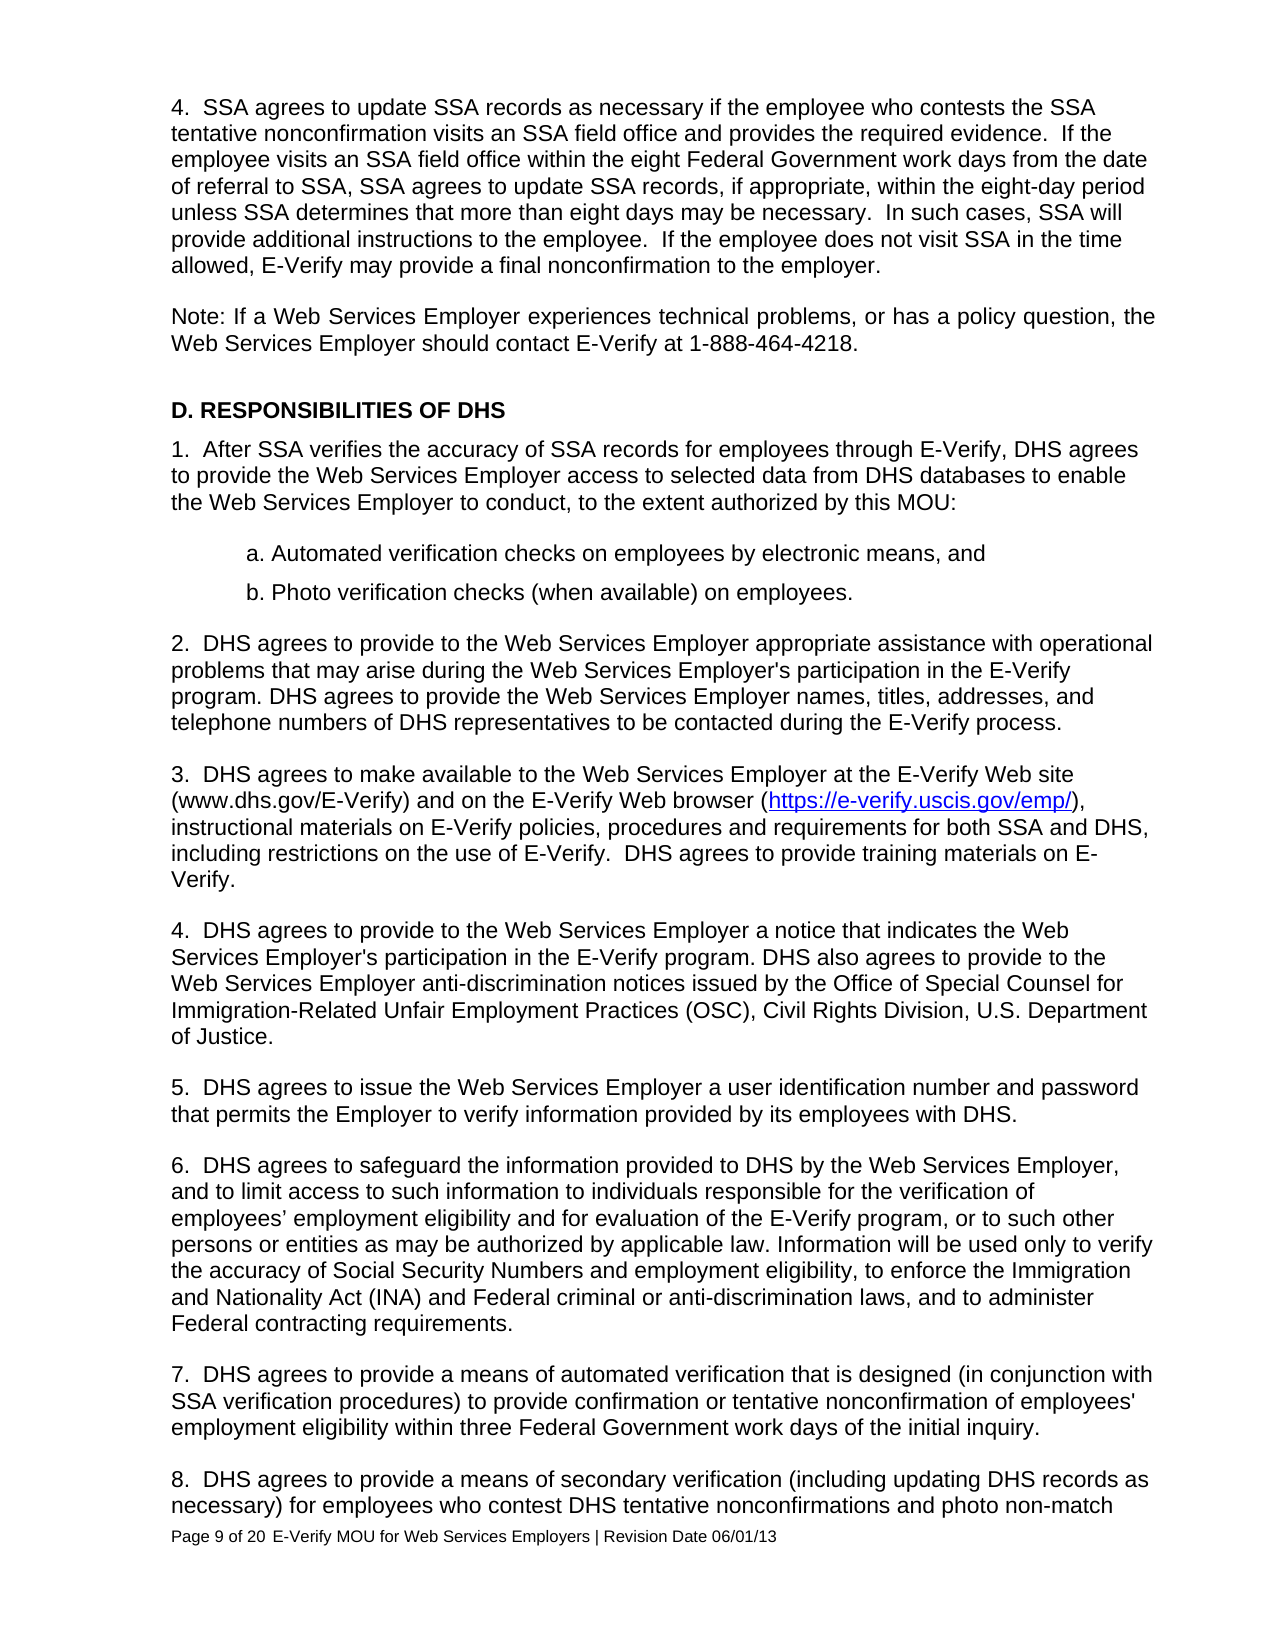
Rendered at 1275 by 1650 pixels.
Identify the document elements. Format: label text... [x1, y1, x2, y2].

text Note: If a Web Services Employer experiences technical problems, or has a policy question, the Web Services Employer should contact E-Verify at 1-888-464-4218. [171, 303, 1156, 356]
text 3. DHS agrees to make available to the Web Services Employer at the E-Verify Web site (www.dhs.gov/E-Verify) and on the E-Verify Web browser (https://e-verify.uscis.gov/emp/), instructional materials on E-Verify policies, procedures and requirements for both SSA and DHS, including restrictions on the use of E-Verify. DHS agrees to provide training materials on E-Verify. [171, 761, 1156, 892]
text 2. DHS agrees to provide to the Web Services Employer appropriate assistance with operational problems that may arise during the Web Services Employer's participation in the E-Verify program. DHS agrees to provide the Web Services Employer names, titles, addresses, and telephone numbers of DHS representatives to be contacted during the E-Verify process. [171, 630, 1156, 736]
text 6. DHS agrees to safeguard the information provided to DHS by the Web Services Employer, and to limit access to such information to individuals responsible for the verification of employees’ employment eligibility and for evaluation of the E-Verify program, or to such other persons or entities as may be authorized by applicable law. Information will be used only to verify the accuracy of Social Security Numbers and employment eligibility, to enforce the Immigration and Nationality Act (INA) and Federal criminal or anti-discrimination laws, and to administer Federal contracting requirements. [171, 1152, 1156, 1336]
text b. Photo verification checks (when available) on employees. [171, 579, 1156, 605]
text 5. DHS agrees to issue the Web Services Employer a user identification number and password that permits the Employer to verify information provided by its employees with DHS. [171, 1074, 1156, 1127]
text 4. DHS agrees to provide to the Web Services Employer a notice that indicates the Web Services Employer's participation in the E-Verify program. DHS also agrees to provide to the Web Services Employer anti-discrimination notices issued by the Office of Special Counsel for Immigration-Related Unfair Employment Practices (OSC), Civil Rights Division, U.S. Department of Justice. [171, 917, 1156, 1049]
text a. Automated verification checks on employees by electronic means, and [171, 540, 1156, 566]
text D. RESPONSIBILITIES OF DHS [171, 397, 1156, 423]
text 1. After SSA verifies the accuracy of SSA records for employees through E-Verify, DHS agrees to provide the Web Services Employer access to selected data from DHS databases to enable the Web Services Employer to conduct, to the extent authorized by this MOU: [171, 436, 1156, 515]
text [171, 1466, 1156, 1518]
text 4. SSA agrees to update SSA records as necessary if the employee who contests the SSA tentative nonconfirmation visits an SSA field office and provides the required evidence. If the employee visits an SSA field office within the eight Federal Government work days from the date of referral to SSA, SSA agrees to update SSA records, if appropriate, within the eight-day period unless SSA determines that more than eight days may be necessary. In such cases, SSA will provide additional instructions to the employee. If the employee does not visit SSA in the time allowed, E-Verify may provide a final nonconfirmation to the employer. [171, 94, 1156, 278]
text 7. DHS agrees to provide a means of automated verification that is designed (in conjunction with SSA verification procedures) to provide confirmation or tentative nonconfirmation of employees' employment eligibility within three Federal Government work days of the initial inquiry. [171, 1361, 1156, 1441]
